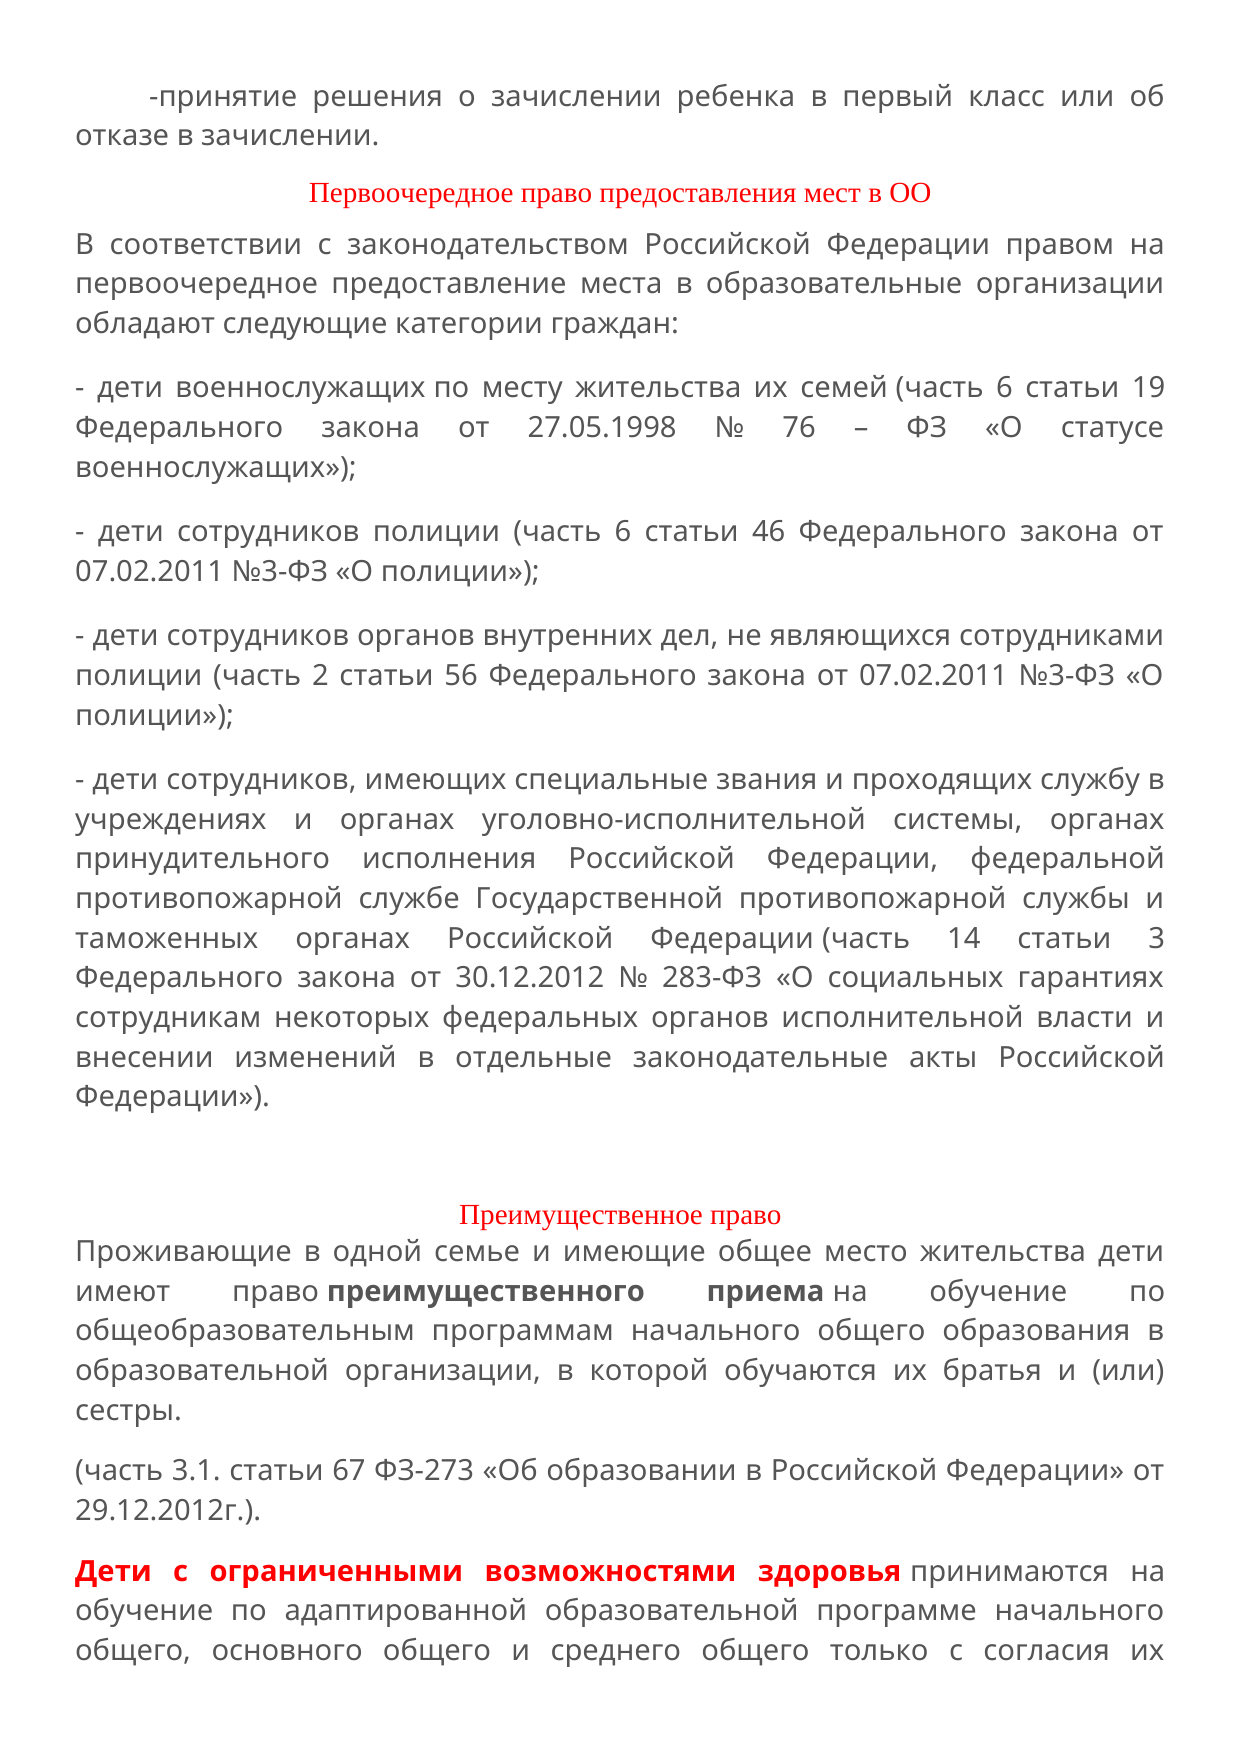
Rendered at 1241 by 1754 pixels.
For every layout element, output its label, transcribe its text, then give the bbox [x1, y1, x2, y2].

text В соответствии с законодательством Российской Федерации правом на первоочередное предоставление места в образовательные организации обладают следующие категории граждан: [75, 223, 1165, 342]
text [75, 1550, 1165, 1669]
text (часть 3.1. статьи 67 ФЗ-273 «Об образовании в Российской Федерации» от 29.12.2012г.). [75, 1449, 1165, 1529]
text - дети сотрудников, имеющих специальные звания и проходящих службу в учреждениях и органах уголовно-исполнительной системы, органах принудительного исполнения Российской Федерации, федеральной противопожарной службе Государственной противопожарной службы и таможенных органах Российской Федерации (часть 14 статьи 3 Федерального закона от 30.12.2012 № 283-ФЗ «О социальных гарантиях сотрудникам некоторых федеральных органов исполнительной власти и внесении изменений в отдельные законодательные акты Российской Федерации»). [75, 758, 1165, 1115]
text Проживающие в одной семье и имеющие общее место жительства дети имеют право преимущественного приема на обучение по общеобразовательным программам начального общего образования в образовательной организации, в которой обучаются их братья и (или) сестры. [75, 1230, 1165, 1429]
text - дети сотрудников органов внутренних дел, не являющихся сотрудниками полиции (часть 2 статьи 56 Федерального закона от 07.02.2011 №3-ФЗ «О полиции»); [75, 614, 1165, 733]
subtitle Преимущественное право [75, 1197, 1165, 1230]
text - дети военнослужащих по месту жительства их семей (часть 6 статьи 19 Федерального закона от 27.05.1998 № 76 – ФЗ «О статусе военнослужащих»); [75, 367, 1165, 486]
text -принятие решения о зачислении ребенка в первый класс или об отказе в зачислении. [75, 75, 1165, 154]
text - дети сотрудников полиции (часть 6 статьи 46 Федерального закона от 07.02.2011 №3-ФЗ «О полиции»); [75, 510, 1165, 590]
subtitle Первоочередное право предоставления мест в ОО [75, 175, 1165, 209]
